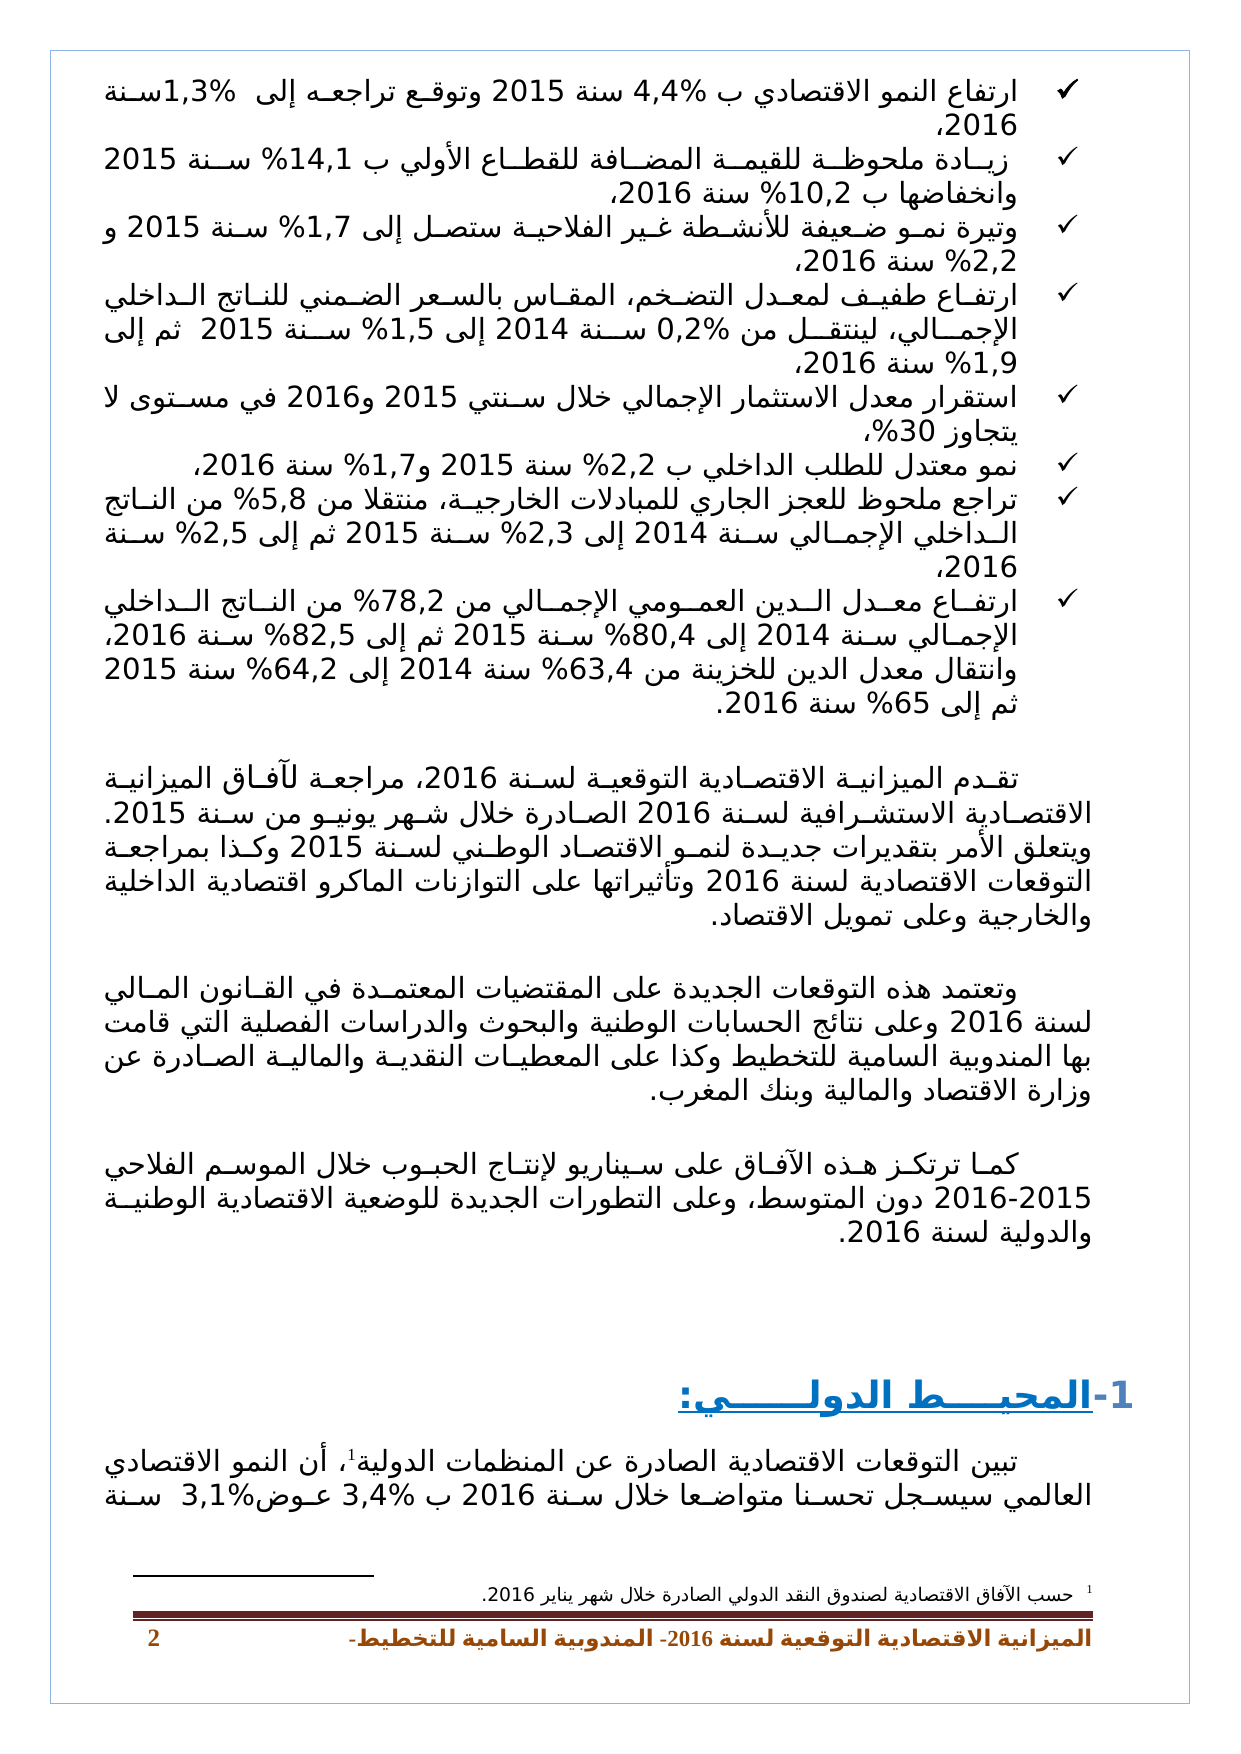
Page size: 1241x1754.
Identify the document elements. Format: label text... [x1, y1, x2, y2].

list ارتفاع النمو الاقتصادي ب %4,4 سنة 2015 وتوقع تراجعه إلى %1,3سنة 2016، [103, 75, 1055, 143]
list زيادة ملحوظة للقيمة المضافة للقطاع الأولي ب 14,1% سنة 2015 وانخفاضها ب 10,2% سنة 2016، [103, 143, 1055, 211]
list ارتفاع معدل الدين العمومي الإجمالي من 78,2% من الناتج الداخلي الإجمالي سنة 2014 إلى 80,4% سنة 2015 ثم إلى 82,5% سنة 2016، وانتقال معدل الدين للخزينة من 63,4% سنة 2014 إلى 64,2% سنة 2015 ثم إلى 65% سنة 2016. [103, 584, 1055, 720]
list تراجع ملحوظ للعجز الجاري للمبادلات الخارجية، منتقلا من 5,8% من الناتج الداخلي الإجمالي سنة 2014 إلى 2,3% سنة 2015 ثم إلى 2,5% سنة 2016، [103, 482, 1055, 584]
text وتعتمد هذه التوقعات الجديدة على المقتضيات المعتمدة في القانون المالي لسنة 2016 وعلى نتائج الحسابات الوطنية والبحوث والدراسات الفصلية التي قامت بها المندوبية السامية للتخطيط وكذا على المعطيات النقدية والمالية الصادرة عن وزارة الاقتصاد والمالية وبنك المغرب. [103, 972, 1093, 1107]
list نمو معتدل للطلب الداخلي ب 2,2% سنة 2015 و1,7% سنة 2016، [103, 448, 1055, 482]
list المحيــــط الدولــــــي: [137, 1374, 1093, 1417]
text كما ترتكز هذه الآفاق على سيناريو لإنتاج الحبوب خلال الموسم الفلاحي 2015-2016 دون المتوسط، وعلى التطورات الجديدة للوضعية الاقتصادية الوطنية والدولية لسنة 2016. [103, 1147, 1093, 1249]
text تقدم الميزانية الاقتصادية التوقعية لسنة 2016، مراجعة لآفاق الميزانية الاقتصادية الاستشرافية لسنة 2016 الصادرة خلال شهر يونيو من سنة 2015. ويتعلق الأمر بتقديرات جديدة لنمو الاقتصاد الوطني لسنة 2015 وكذا بمراجعة التوقعات الاقتصادية لسنة 2016 وتأثيراتها على التوازنات الماكرو اقتصادية الداخلية والخارجية وعلى تمويل الاقتصاد. [103, 760, 1093, 932]
list استقرار معدل الاستثمار الإجمالي خلال سنتي 2015 و2016 في مستوى لا يتجاوز 30%، [103, 380, 1055, 448]
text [103, 1445, 1093, 1513]
list ارتفاع طفيف لمعدل التضخم، المقاس بالسعر الضمني للناتج الداخلي الإجمالي، لينتقل من %0,2 سنة 2014 إلى 1,5% سنة 2015 ثم إلى 1,9% سنة 2016، [103, 278, 1055, 380]
list وتيرة نمو ضعيفة للأنشطة غير الفلاحية ستصل إلى 1,7% سنة 2015 و2,2% سنة 2016، [103, 211, 1055, 278]
